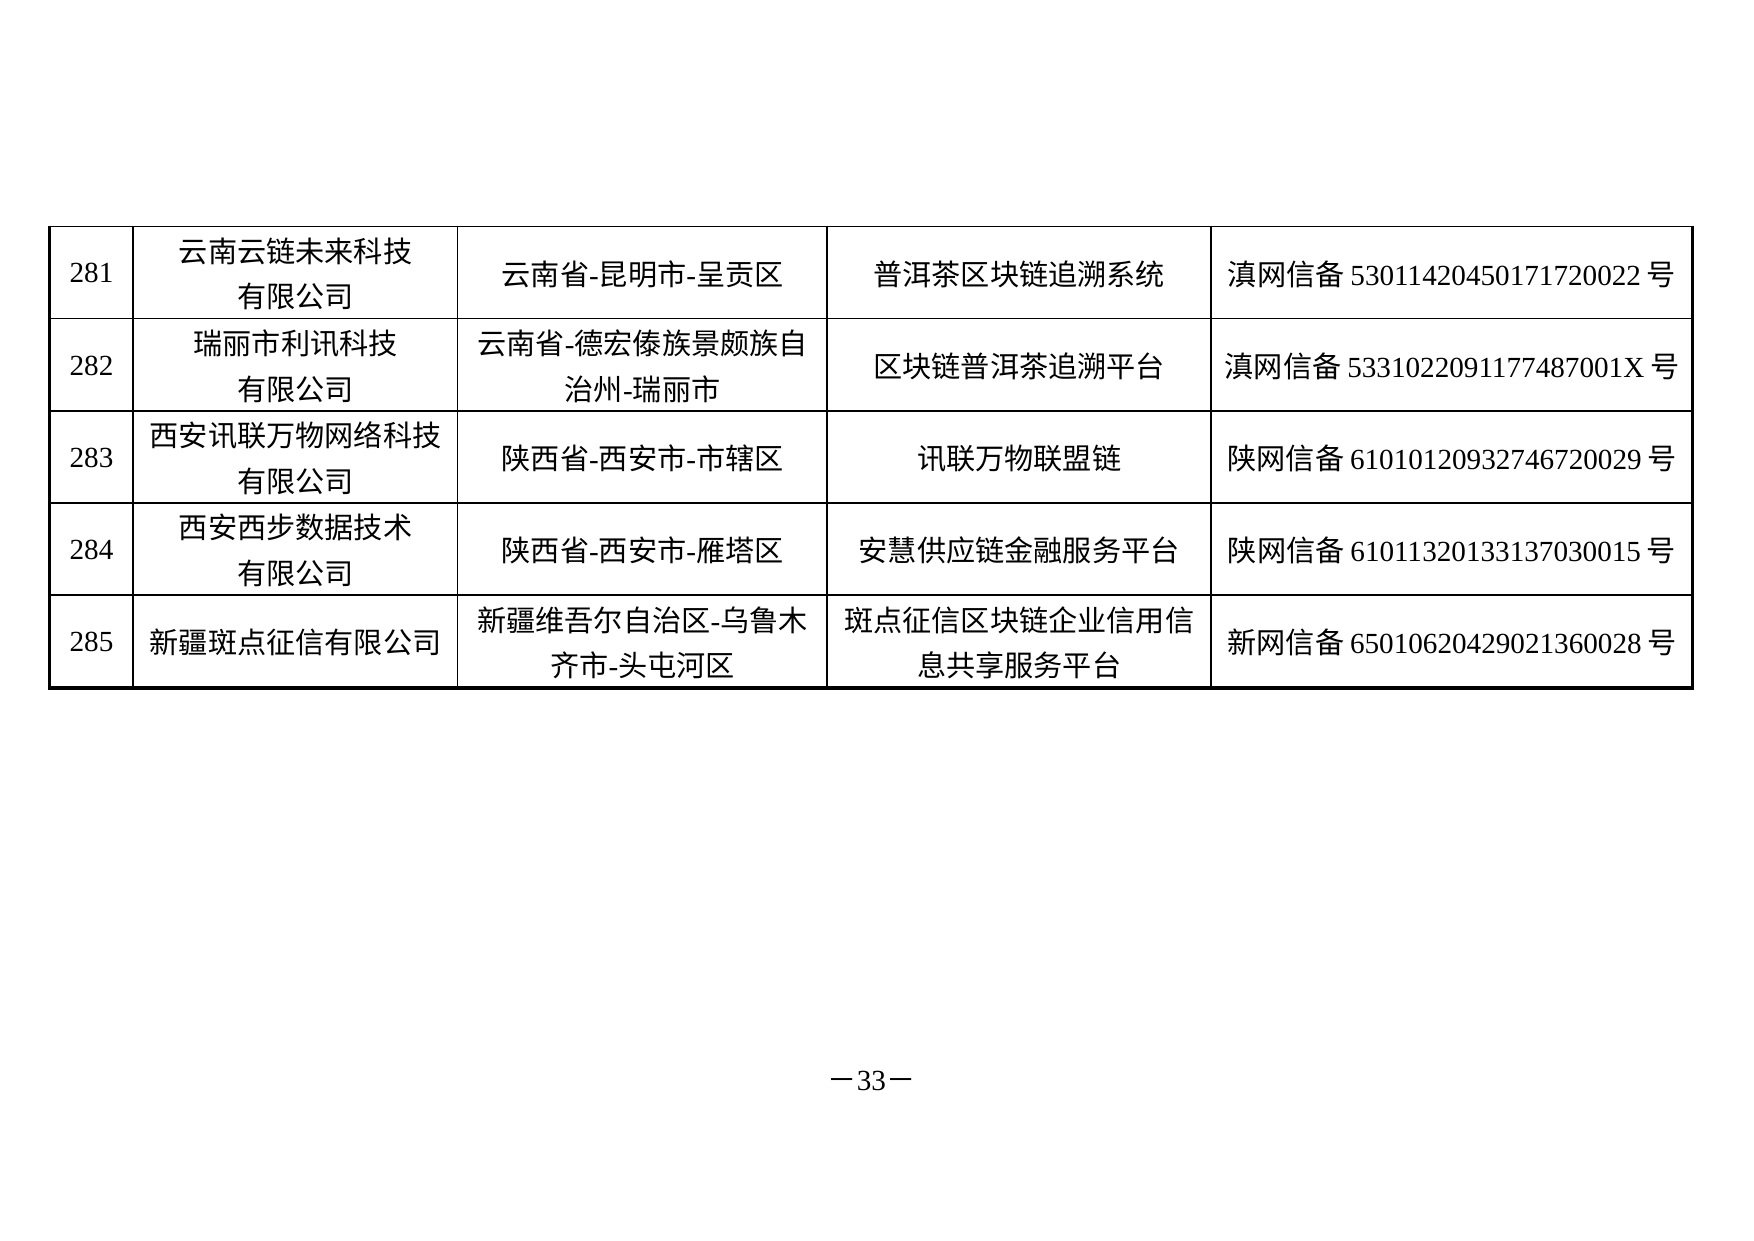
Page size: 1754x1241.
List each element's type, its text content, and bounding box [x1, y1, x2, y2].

table_cell 滇网信备5331022091177487001X号 [1212, 319, 1691, 410]
table_cell 讯联万物联盟链 [828, 412, 1210, 502]
table_cell 陕网信备61010120932746720029号 [1212, 412, 1691, 502]
table_cell 普洱茶区块链追溯系统 [828, 227, 1210, 318]
table_cell [51, 227, 132, 318]
table_cell 新疆维吾尔自治区-乌鲁木齐市-头屯河区 [458, 596, 826, 686]
table_cell 西安西步数据技术 有限公司 [134, 504, 457, 594]
table_cell 滇网信备53011420450171720022号 [1212, 227, 1691, 318]
table_cell 斑点征信区块链企业信用信息共享服务平台 [828, 596, 1210, 686]
table_cell 陕网信备61011320133137030015号 [1212, 504, 1691, 594]
table_cell 新网信备65010620429021360028号 [1212, 596, 1691, 686]
table_cell 新疆斑点征信有限公司 [134, 596, 457, 686]
table_cell [51, 319, 132, 410]
table_cell [51, 504, 132, 594]
table_cell 云南省-昆明市-呈贡区 [458, 227, 826, 318]
table_cell 区块链普洱茶追溯平台 [828, 319, 1210, 410]
table_cell 陕西省-西安市-市辖区 [458, 412, 826, 502]
table_cell [51, 412, 132, 502]
table_cell 陕西省-西安市-雁塔区 [458, 504, 826, 594]
table_cell 瑞丽市利讯科技 有限公司 [134, 319, 457, 410]
table_cell 安慧供应链金融服务平台 [828, 504, 1210, 594]
table_cell 云南省-德宏傣族景颇族自治州-瑞丽市 [458, 319, 826, 410]
table_cell [51, 596, 132, 686]
table_cell 云南云链未来科技 有限公司 [134, 227, 457, 318]
table_cell 西安讯联万物网络科技有限公司 [134, 412, 457, 502]
